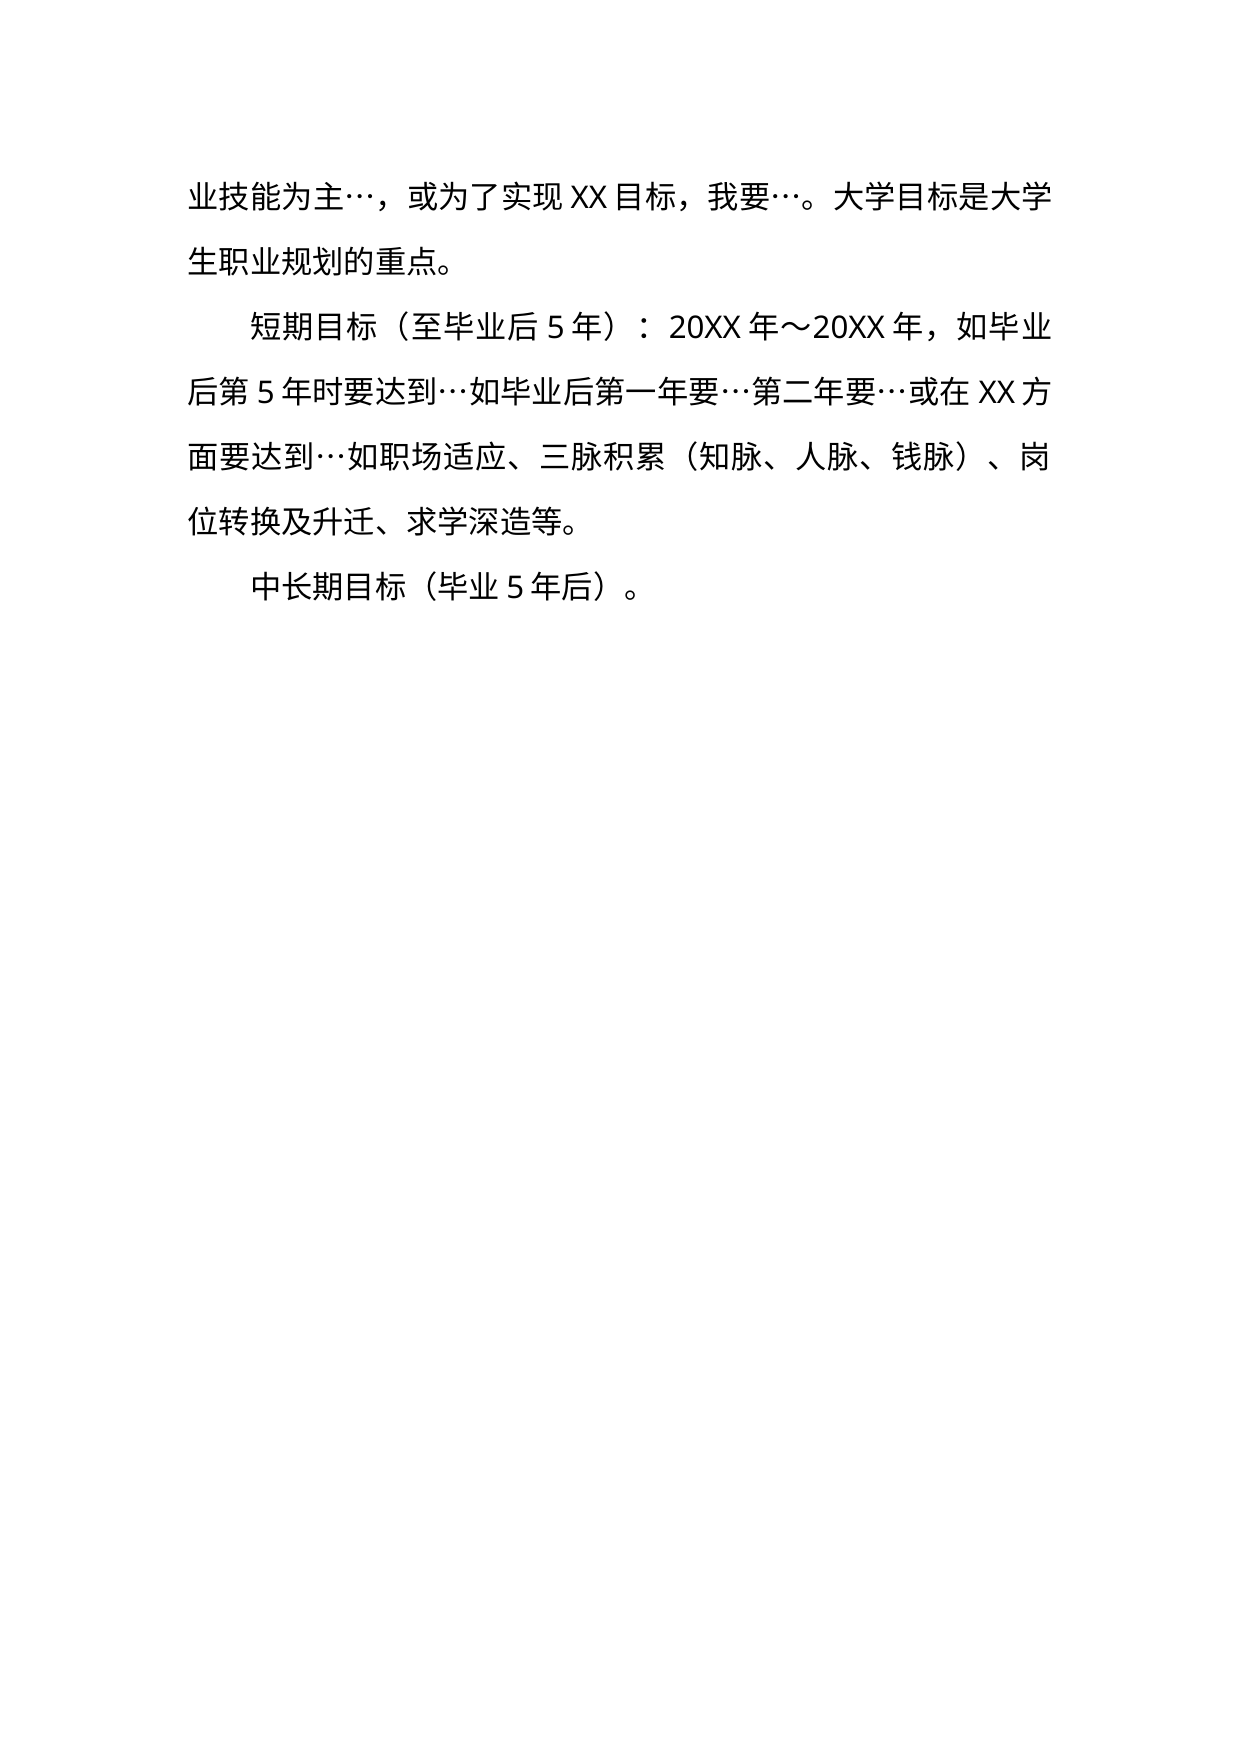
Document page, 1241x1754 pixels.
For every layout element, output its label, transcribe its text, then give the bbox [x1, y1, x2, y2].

text 中长期目标（毕业5年后）。 [187, 552, 1053, 617]
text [187, 162, 1053, 292]
text 短期目标（至毕业后5年）：20XX年～20XX年，如毕业后第5年时要达到…如毕业后第一年要…第二年要…或在XX方面要达到…如职场适应、三脉积累（知脉、人脉、钱脉）、岗位转换及升迁、求学深造等。 [187, 292, 1053, 552]
